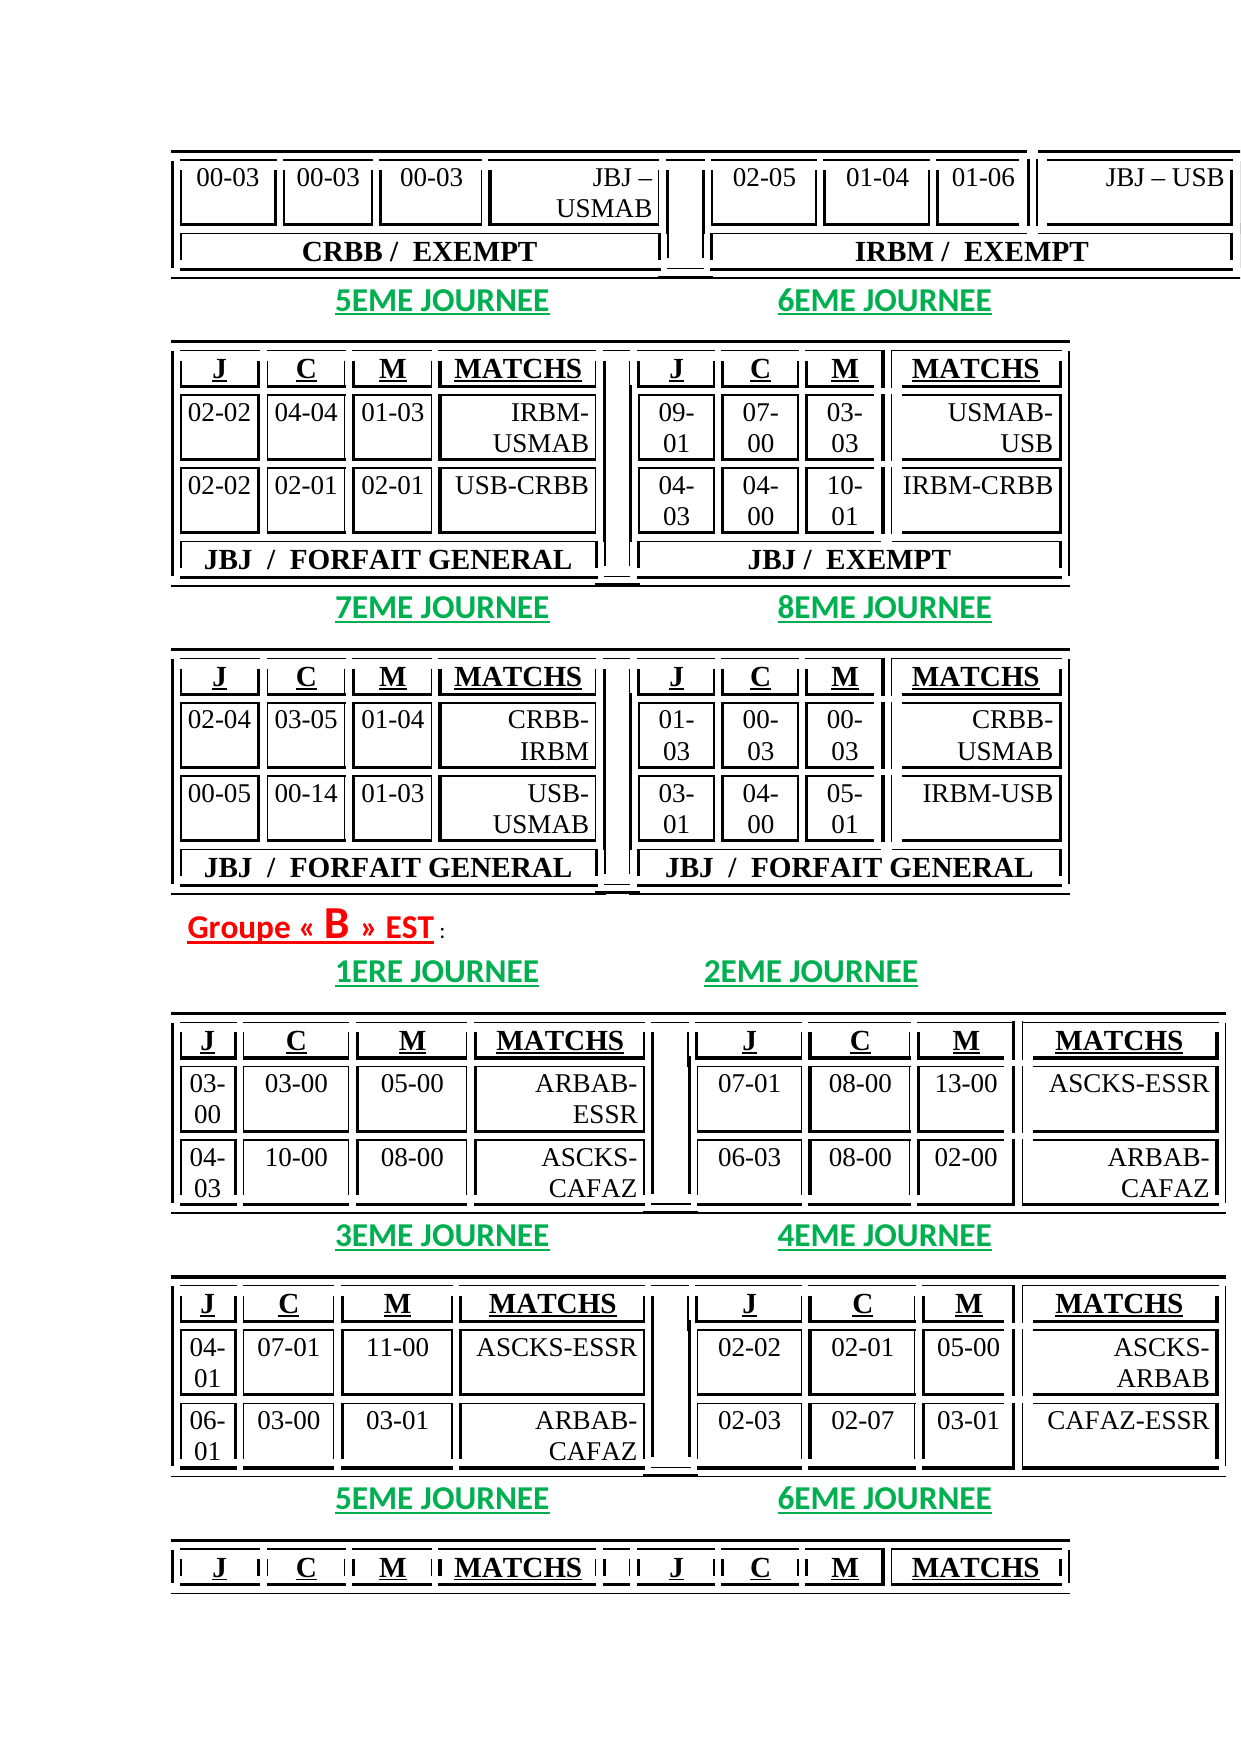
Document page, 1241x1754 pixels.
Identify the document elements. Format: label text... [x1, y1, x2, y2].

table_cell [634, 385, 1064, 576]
text 1ERE JOURNEE 2EME JOURNEE [261, 950, 1053, 991]
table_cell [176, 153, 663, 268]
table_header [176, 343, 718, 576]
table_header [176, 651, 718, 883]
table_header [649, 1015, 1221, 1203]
text 5EME JOURNEE 6EME JOURNEE [261, 279, 1053, 319]
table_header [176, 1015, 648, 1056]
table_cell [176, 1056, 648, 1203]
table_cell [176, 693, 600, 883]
text Groupe « B » EST : [187, 894, 1053, 950]
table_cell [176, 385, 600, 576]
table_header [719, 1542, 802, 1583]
text 5EME JOURNEE 6EME JOURNEE [261, 1477, 1053, 1518]
text 3EME JOURNEE 4EME JOURNEE [261, 1214, 1053, 1254]
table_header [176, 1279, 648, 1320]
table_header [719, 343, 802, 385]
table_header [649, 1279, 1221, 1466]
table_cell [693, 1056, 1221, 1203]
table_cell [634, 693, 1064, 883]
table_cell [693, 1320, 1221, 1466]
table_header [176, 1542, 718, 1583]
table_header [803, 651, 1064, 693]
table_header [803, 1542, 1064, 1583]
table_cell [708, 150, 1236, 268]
text 7EME JOURNEE 8EME JOURNEE [261, 587, 1053, 627]
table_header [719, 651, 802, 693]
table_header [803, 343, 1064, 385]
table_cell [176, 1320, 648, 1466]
